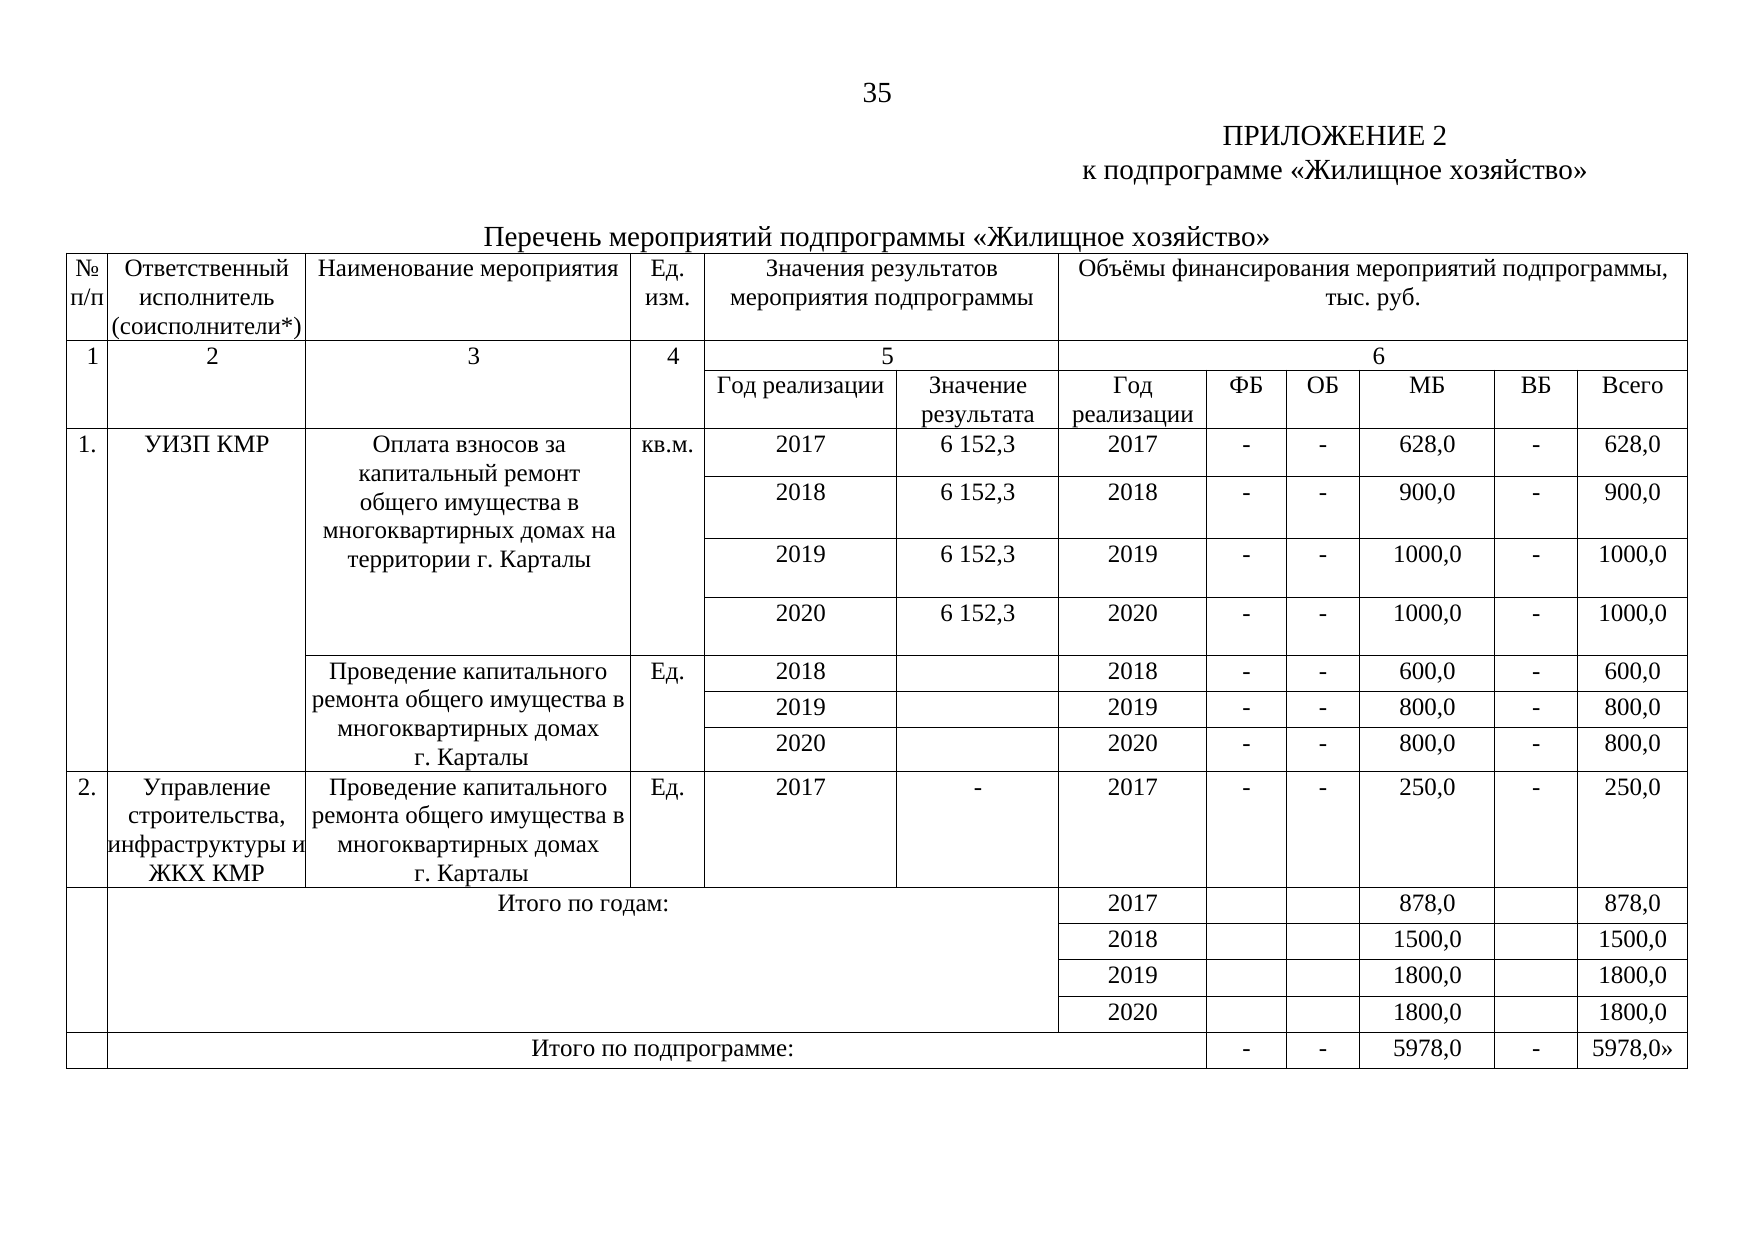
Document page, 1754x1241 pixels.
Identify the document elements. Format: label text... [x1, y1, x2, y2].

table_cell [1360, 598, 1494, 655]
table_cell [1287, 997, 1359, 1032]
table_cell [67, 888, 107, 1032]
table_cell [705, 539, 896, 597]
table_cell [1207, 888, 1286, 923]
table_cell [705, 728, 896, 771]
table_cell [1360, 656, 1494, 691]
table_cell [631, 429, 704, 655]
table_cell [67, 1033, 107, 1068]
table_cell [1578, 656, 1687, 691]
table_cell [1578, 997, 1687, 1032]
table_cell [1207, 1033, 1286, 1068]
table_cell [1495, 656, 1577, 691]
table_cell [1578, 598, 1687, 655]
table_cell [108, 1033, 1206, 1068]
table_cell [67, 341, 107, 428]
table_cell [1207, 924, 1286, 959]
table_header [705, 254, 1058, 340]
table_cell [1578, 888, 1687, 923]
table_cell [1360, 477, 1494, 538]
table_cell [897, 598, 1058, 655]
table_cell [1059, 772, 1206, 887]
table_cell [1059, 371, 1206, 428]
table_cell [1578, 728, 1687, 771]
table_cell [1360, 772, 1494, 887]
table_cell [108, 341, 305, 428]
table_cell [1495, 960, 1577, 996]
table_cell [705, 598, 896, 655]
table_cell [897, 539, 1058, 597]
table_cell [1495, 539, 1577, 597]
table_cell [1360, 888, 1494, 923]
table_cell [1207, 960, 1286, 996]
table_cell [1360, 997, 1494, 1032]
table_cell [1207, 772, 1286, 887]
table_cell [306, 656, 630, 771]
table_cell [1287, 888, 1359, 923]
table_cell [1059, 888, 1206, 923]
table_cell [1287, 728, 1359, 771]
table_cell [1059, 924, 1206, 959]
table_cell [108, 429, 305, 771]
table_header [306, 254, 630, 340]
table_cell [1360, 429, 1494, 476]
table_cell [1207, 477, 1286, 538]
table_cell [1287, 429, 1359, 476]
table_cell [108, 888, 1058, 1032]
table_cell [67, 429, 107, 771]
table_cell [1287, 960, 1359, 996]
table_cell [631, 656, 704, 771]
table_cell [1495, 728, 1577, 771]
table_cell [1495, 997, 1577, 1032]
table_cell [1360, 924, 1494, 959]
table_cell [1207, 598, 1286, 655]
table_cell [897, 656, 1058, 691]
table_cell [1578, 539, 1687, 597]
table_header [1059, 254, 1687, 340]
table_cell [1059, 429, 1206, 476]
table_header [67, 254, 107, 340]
text к подпрограмме «Жилищное хозяйство» [1034, 152, 1636, 185]
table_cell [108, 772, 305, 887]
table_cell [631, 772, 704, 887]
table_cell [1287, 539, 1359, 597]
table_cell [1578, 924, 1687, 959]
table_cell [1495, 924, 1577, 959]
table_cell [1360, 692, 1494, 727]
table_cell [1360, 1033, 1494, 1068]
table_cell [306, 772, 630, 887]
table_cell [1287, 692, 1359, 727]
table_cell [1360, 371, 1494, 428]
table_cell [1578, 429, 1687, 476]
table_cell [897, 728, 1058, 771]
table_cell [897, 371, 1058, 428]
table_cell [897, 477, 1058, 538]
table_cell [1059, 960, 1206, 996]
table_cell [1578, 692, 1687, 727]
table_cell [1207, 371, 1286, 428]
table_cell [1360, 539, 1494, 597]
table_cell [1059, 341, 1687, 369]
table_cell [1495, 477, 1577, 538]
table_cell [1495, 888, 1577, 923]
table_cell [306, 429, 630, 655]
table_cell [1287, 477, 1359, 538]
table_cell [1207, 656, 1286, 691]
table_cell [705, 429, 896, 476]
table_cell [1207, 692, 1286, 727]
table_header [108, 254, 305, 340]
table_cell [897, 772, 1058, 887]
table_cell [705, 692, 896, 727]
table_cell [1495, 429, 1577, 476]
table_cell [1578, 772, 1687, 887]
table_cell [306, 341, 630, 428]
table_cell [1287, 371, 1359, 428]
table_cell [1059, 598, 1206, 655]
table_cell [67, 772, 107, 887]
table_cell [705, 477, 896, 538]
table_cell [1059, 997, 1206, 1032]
text ПРИЛОЖЕНИЕ 2 [1034, 118, 1636, 152]
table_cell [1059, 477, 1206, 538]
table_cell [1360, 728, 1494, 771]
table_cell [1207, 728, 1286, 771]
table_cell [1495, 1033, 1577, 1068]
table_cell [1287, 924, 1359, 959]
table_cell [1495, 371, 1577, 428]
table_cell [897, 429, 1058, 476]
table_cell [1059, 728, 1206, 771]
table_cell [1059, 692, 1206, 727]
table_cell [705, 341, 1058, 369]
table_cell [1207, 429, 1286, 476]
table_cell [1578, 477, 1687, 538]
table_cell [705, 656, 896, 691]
text Перечень мероприятий подпрограммы «Жилищное хозяйство» [118, 219, 1636, 252]
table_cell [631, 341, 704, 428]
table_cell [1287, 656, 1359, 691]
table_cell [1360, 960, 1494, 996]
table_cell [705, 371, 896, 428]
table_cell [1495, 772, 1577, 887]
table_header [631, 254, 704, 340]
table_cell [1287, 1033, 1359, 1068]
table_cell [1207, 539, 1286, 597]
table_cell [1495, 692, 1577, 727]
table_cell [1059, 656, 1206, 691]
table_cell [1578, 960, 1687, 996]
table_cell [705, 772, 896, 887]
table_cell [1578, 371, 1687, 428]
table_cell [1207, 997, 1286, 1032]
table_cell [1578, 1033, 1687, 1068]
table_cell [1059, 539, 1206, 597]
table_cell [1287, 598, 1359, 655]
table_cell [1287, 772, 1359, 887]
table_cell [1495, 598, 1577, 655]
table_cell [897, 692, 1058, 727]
